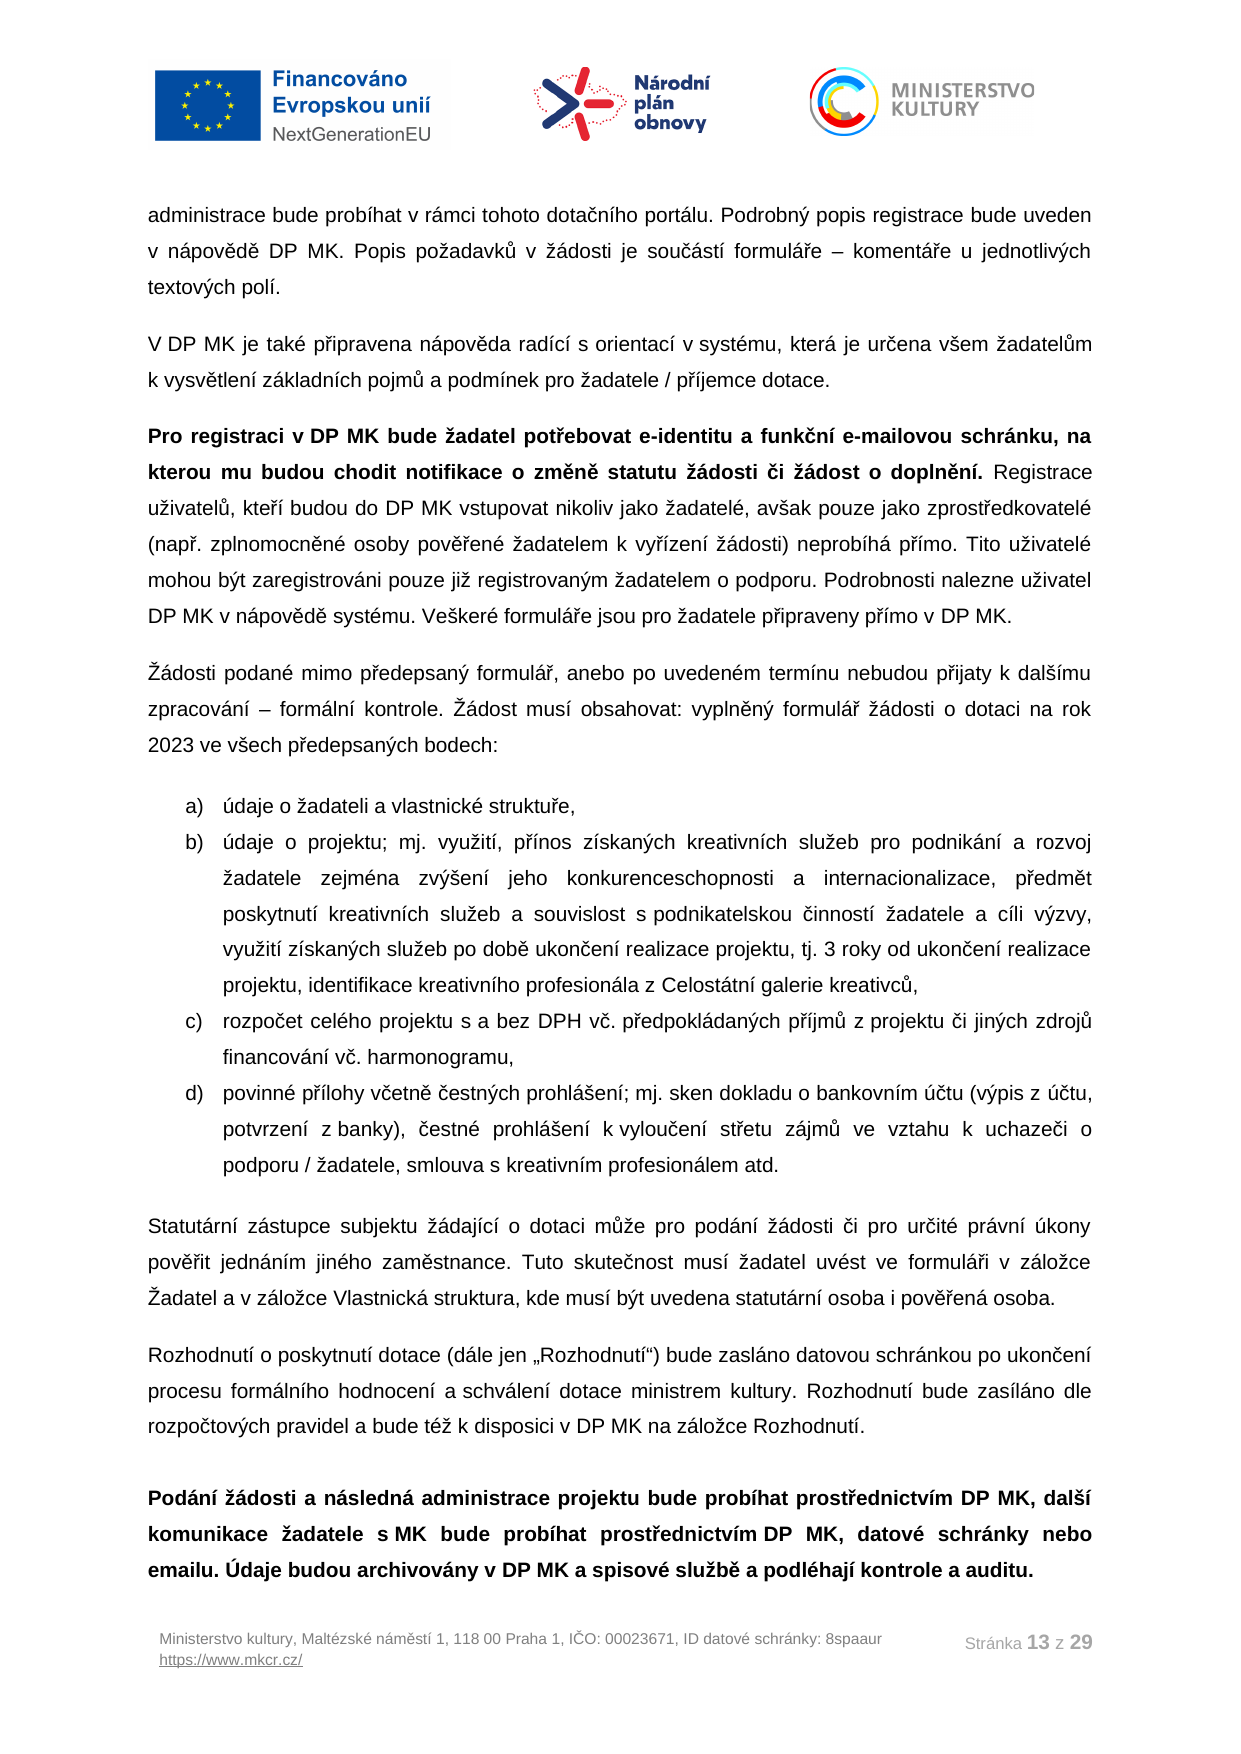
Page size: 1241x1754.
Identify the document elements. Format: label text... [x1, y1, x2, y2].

picture [147, 59, 451, 150]
text Podání žádosti a následná administrace projektu bude probíhat prostřednictvím DP MK, další komunikace žadatele s MK bude probíhat prostřednictvím DP MK, datové schránky nebo emailu. Údaje budou archivovány v DP MK a spisové službě a podléhají kontrole a auditu. [148, 1486, 1093, 1582]
list rozpočet celého projektu s a bez DPH vč. předpokládaných příjmů z projektu či jiných zdrojů financování vč. harmonogramu, [185, 1009, 1093, 1069]
text V DP MK je také připravena nápověda radící s orientací v systému, která je určena všem žadatelům k vysvětlení základních pojmů a podmínek pro žadatele / příjemce dotace. [148, 332, 1093, 391]
picture [809, 67, 1035, 136]
list povinné přílohy včetně čestných prohlášení; mj. sken dokladu o bankovním účtu (výpis z účtu, potvrzení z banky), čestné prohlášení k vyloučení střetu zájmů ve vztahu k uchazeči o podporu / žadatele, smlouva s kreativním profesionálem atd. [185, 1081, 1093, 1177]
text Žádosti podané mimo předepsaný formulář, anebo po uvedeném termínu nebudou přijaty k dalšímu zpracování – formální kontrole. Žádost musí obsahovat: vyplněný formulář žádosti o dotaci na rok 2023 ve všech předepsaných bodech: [148, 661, 1093, 757]
text Statutární zástupce subjektu žádající o dotaci může pro podání žádosti či pro určité právní úkony pověřit jednáním jiného zaměstnance. Tuto skutečnost musí žadatel uvést ve formuláři v záložce Žadatel a v záložce Vlastnická struktura, kde musí být uvedena statutární osoba i pověřená osoba. [148, 1214, 1093, 1310]
list údaje o projektu; mj. využití, přínos získaných kreativních služeb pro podnikání a rozvoj žadatele zejména zvýšení jeho konkurenceschopnosti a internacionalizace, předmět poskytnutí kreativních služeb a souvislost s podnikatelskou činností žadatele a cíli výzvy, využití získaných služeb po době ukončení realizace projektu, tj. 3 roky od ukončení realizace projektu, identifikace kreativního profesionála z Celostátní galerie kreativců, [185, 829, 1093, 997]
text Rozhodnutí o poskytnutí dotace (dále jen „Rozhodnutí“) bude zasláno datovou schránkou po ukončení procesu formálního hodnocení a schválení dotace ministrem kultury. Rozhodnutí bude zasíláno dle rozpočtových pravidel a bude též k disposici v DP MK na záložce Rozhodnutí. [148, 1342, 1093, 1438]
picture [533, 67, 711, 141]
list údaje o žadateli a vlastnické struktuře, [185, 793, 1093, 817]
text Pro registraci v DP MK bude žadatel potřebovat e-identitu a funkční e-mailovou schránku, na kterou mu budou chodit notifikace o změně statutu žádosti či žádost o doplnění. Registrace uživatelů, kteří budou do DP MK vstupovat nikoliv jako žadatelé, avšak pouze jako zprostředkovatelé (např. zplnomocněné osoby pověřené žadatelem k vyřízení žádosti) neprobíhá přímo. Tito uživatelé mohou být zaregistrováni pouze již registrovaným žadatelem o podporu. Podrobnosti nalezne uživatel DP MK v nápovědě systému. Veškeré formuláře jsou pro žadatele připraveny přímo v DP MK. [148, 424, 1093, 628]
